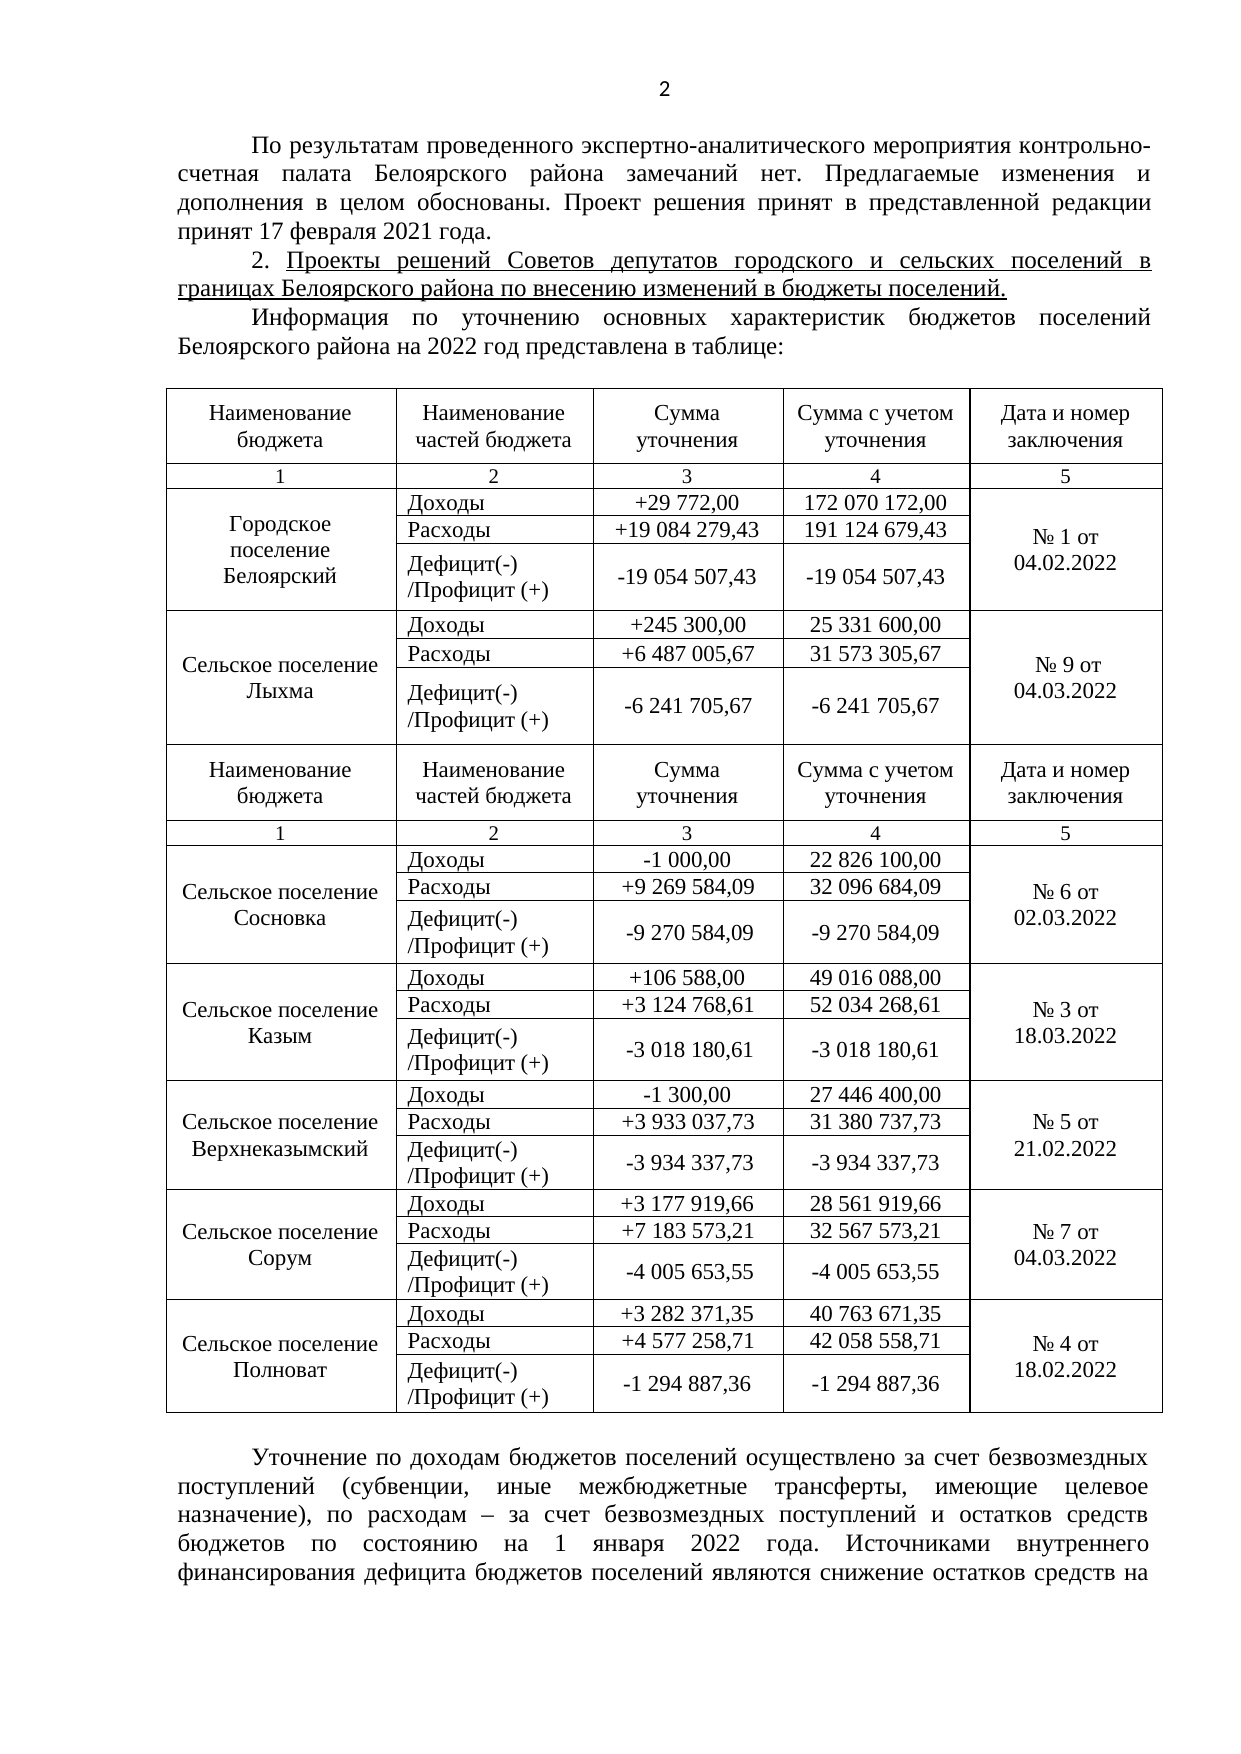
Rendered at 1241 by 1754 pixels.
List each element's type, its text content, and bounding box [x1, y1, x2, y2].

table_cell +19 084 279,43 [594, 516, 783, 542]
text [177, 1442, 1149, 1586]
table_cell № 1 от 04.02.2022 [971, 489, 1162, 610]
table_cell № 6 от 02.03.2022 [971, 846, 1162, 963]
table_cell 25 331 600,00 [784, 611, 969, 638]
table_cell +9 269 584,09 [594, 873, 783, 899]
table_cell Сельское поселение Верхнеказымский [167, 1081, 396, 1188]
table_cell -3 934 337,73 [784, 1136, 969, 1188]
table_cell -1 300,00 [594, 1081, 783, 1107]
table_cell -19 054 507,43 [784, 544, 969, 610]
table_cell Доходы [397, 1300, 593, 1326]
table_cell 4 [784, 464, 969, 488]
table_cell Сельское поселение Сорум [167, 1190, 396, 1299]
table_cell Сельское поселение Казым [167, 964, 396, 1080]
table_cell +106 588,00 [594, 964, 783, 990]
table_cell 31 573 305,67 [784, 639, 969, 667]
table_cell Сельское поселение Лыхма [167, 611, 396, 743]
table_cell Наименование частей бюджета [397, 745, 593, 820]
table_cell +3 177 919,66 [594, 1190, 783, 1216]
table_header Сумма с учетом уточнения [784, 389, 969, 462]
table_cell Сумма с учетом уточнения [784, 745, 969, 820]
table_cell -19 054 507,43 [594, 544, 783, 610]
table_cell -1 294 887,36 [594, 1355, 783, 1412]
table_cell -3 018 180,61 [784, 1019, 969, 1080]
table_cell № 9 от 04.03.2022 [971, 611, 1162, 743]
table_cell +6 487 005,67 [594, 639, 783, 667]
table_cell Сумма уточнения [594, 745, 783, 820]
table_cell Сельское поселение Сосновка [167, 846, 396, 963]
table_cell Дефицит(-) /Профицит (+) [397, 544, 593, 610]
table_cell Дефицит(-) /Профицит (+) [397, 1019, 593, 1080]
table_cell Сельское поселение Полноват [167, 1300, 396, 1412]
table_header Наименование частей бюджета [397, 389, 593, 462]
table_cell Расходы [397, 516, 593, 542]
table_cell 31 380 737,73 [784, 1109, 969, 1135]
table_header Сумма уточнения [594, 389, 783, 462]
table_cell 22 826 100,00 [784, 846, 969, 872]
table_cell 4 [784, 821, 969, 845]
table_cell 3 [594, 821, 783, 845]
table_cell Дефицит(-) /Профицит (+) [397, 668, 593, 743]
table_cell № 3 от 18.03.2022 [971, 964, 1162, 1080]
table_cell +7 183 573,21 [594, 1217, 783, 1243]
table_cell Дата и номер заключения [971, 745, 1162, 820]
table_cell № 4 от 18.02.2022 [971, 1300, 1162, 1412]
table_cell Доходы [397, 1081, 593, 1107]
table_cell Доходы [397, 964, 593, 990]
table_cell +245 300,00 [594, 611, 783, 638]
table_cell Расходы [397, 1327, 593, 1354]
table_cell 40 763 671,35 [784, 1300, 969, 1326]
text Информация по уточнению основных характеристик бюджетов поселений Белоярского района на 2022 год представлена в таблице: [177, 302, 1152, 360]
table_cell 3 [594, 464, 783, 488]
table_cell 32 567 573,21 [784, 1217, 969, 1243]
table_header Дата и номер заключения [971, 389, 1162, 462]
table_cell -1 000,00 [594, 846, 783, 872]
table_cell +3 124 768,61 [594, 991, 783, 1018]
table_cell Дефицит(-) /Профицит (+) [397, 1355, 593, 1412]
table_cell +29 772,00 [594, 489, 783, 515]
table_cell 49 016 088,00 [784, 964, 969, 990]
table_cell Расходы [397, 1109, 593, 1135]
table_cell -4 005 653,55 [784, 1244, 969, 1299]
table_header Наименование бюджета [167, 389, 396, 462]
table_cell 28 561 919,66 [784, 1190, 969, 1216]
table_cell -6 241 705,67 [784, 668, 969, 743]
table_cell +4 577 258,71 [594, 1327, 783, 1354]
table_cell -1 294 887,36 [784, 1355, 969, 1412]
table_cell 5 [971, 821, 1162, 845]
text По результатам проведенного экспертно-аналитического мероприятия контрольно-счетная палата Белоярского района замечаний нет. Предлагаемые изменения и дополнения в целом обоснованы. Проект решения принят в представленной редакции принят 17 февраля 2021 года. [177, 130, 1152, 245]
table_cell -4 005 653,55 [594, 1244, 783, 1299]
table_cell Наименование бюджета [167, 745, 396, 820]
table_cell 32 096 684,09 [784, 873, 969, 899]
table_cell -3 018 180,61 [594, 1019, 783, 1080]
table_cell 5 [971, 464, 1162, 488]
table_cell 52 034 268,61 [784, 991, 969, 1018]
table_cell № 5 от 21.02.2022 [971, 1081, 1162, 1188]
text 2. Проекты решений Советов депутатов городского и сельских поселений в границах Белоярского района по внесению изменений в бюджеты поселений. [177, 245, 1152, 302]
table_cell 2 [397, 464, 593, 488]
table_cell Расходы [397, 991, 593, 1018]
table_cell Дефицит(-) /Профицит (+) [397, 901, 593, 963]
table_cell -9 270 584,09 [784, 901, 969, 963]
table_cell Доходы [397, 611, 593, 638]
table_cell Расходы [397, 1217, 593, 1243]
table_cell Расходы [397, 639, 593, 667]
table_cell 27 446 400,00 [784, 1081, 969, 1107]
table_cell Городское поселение Белоярский [167, 489, 396, 610]
table_cell +3 933 037,73 [594, 1109, 783, 1135]
table_cell Доходы [397, 846, 593, 872]
table_cell № 7 от 04.03.2022 [971, 1190, 1162, 1299]
table_cell 1 [167, 821, 396, 845]
table_cell -9 270 584,09 [594, 901, 783, 963]
table_cell 172 070 172,00 [784, 489, 969, 515]
table_cell -6 241 705,67 [594, 668, 783, 743]
table_cell Доходы [397, 489, 593, 515]
table_cell 2 [397, 821, 593, 845]
table_cell +3 282 371,35 [594, 1300, 783, 1326]
table_cell Расходы [397, 873, 593, 899]
table_cell 191 124 679,43 [784, 516, 969, 542]
table_cell Дефицит(-) /Профицит (+) [397, 1244, 593, 1299]
table_cell Доходы [397, 1190, 593, 1216]
table_cell 1 [167, 464, 396, 488]
table_cell Дефицит(-) /Профицит (+) [397, 1136, 593, 1188]
table_cell -3 934 337,73 [594, 1136, 783, 1188]
table_cell 42 058 558,71 [784, 1327, 969, 1354]
